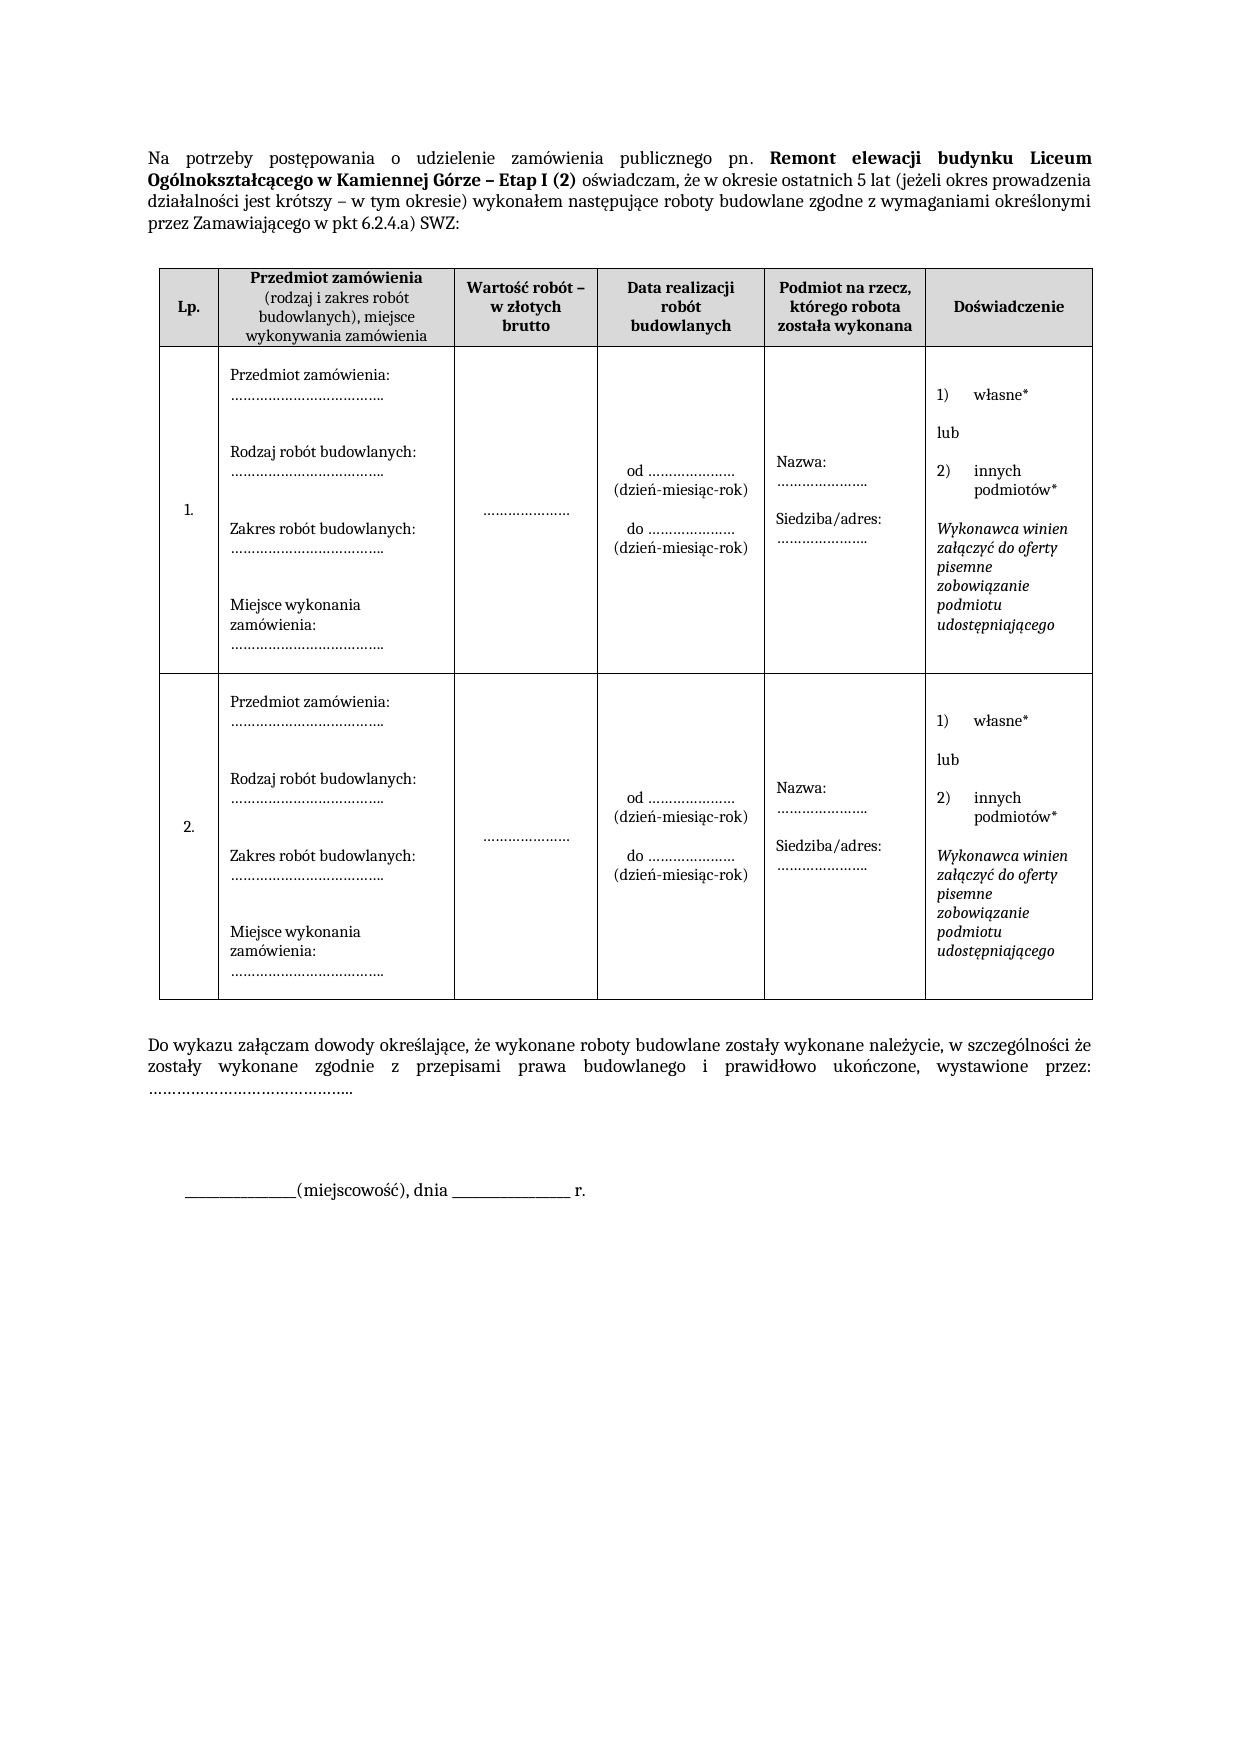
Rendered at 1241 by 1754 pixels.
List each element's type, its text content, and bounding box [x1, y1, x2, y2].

table_cell od ………………… (dzień-miesiąc-rok) do ………………… (dzień-miesiąc-rok) [598, 674, 764, 999]
table_cell ………………… [455, 674, 597, 999]
table_cell ………………… [455, 347, 597, 672]
text Na potrzeby postępowania o udzielenie zamówienia publicznego pn. Remont elewacji budynku Liceum Ogólnokształcącego w Kamiennej Górze – Etap I (2) oświadczam, że w okresie ostatnich 5 lat (jeżeli okres prowadzenia działalności jest krótszy – w tym okresie) wykonałem następujące roboty budowlane zgodne z wymaganiami określonymi przez Zamawiającego w pkt 6.2.4.a) SWZ: [148, 148, 1093, 234]
table_cell Przedmiot zamówienia: ………………………………. Rodzaj robót budowlanych: ………………………………. Zakres robót budowlanych: ………………………………. Miejsce wykonania zamówienia: ………………………………. [219, 674, 454, 999]
table_header Data realizacji robót budowlanych [598, 269, 764, 346]
text ________________(miejscowość), dnia _________________ r. [148, 1180, 1093, 1201]
table_header Lp. [160, 269, 218, 346]
table_cell 2. [160, 674, 218, 999]
table_cell od ………………… (dzień-miesiąc-rok) do ………………… (dzień-miesiąc-rok) [598, 347, 764, 672]
table_cell 1. [160, 347, 218, 672]
table_header Doświadczenie [926, 269, 1092, 346]
table_cell Nazwa: …………………. Siedziba/adres: …………………. [765, 674, 925, 999]
table_cell Nazwa: …………………. Siedziba/adres: …………………. [765, 347, 925, 672]
table_cell Przedmiot zamówienia: ………………………………. Rodzaj robót budowlanych: ………………………………. Zakres robót budowlanych: ………………………………. Miejsce wykonania zamówienia: ………………………………. [219, 347, 454, 672]
table_header Wartość robót – w złotych brutto [455, 269, 597, 346]
table_header Podmiot na rzecz, którego robota została wykonana [765, 269, 925, 346]
table_cell własne* lub innych podmiotów* Wykonawca winien załączyć do oferty pisemne zobowiązanie podmiotu udostępniającego [926, 674, 1092, 999]
text Do wykazu załączam dowody określające, że wykonane roboty budowlane zostały wykonane należycie, w szczególności że zostały wykonane zgodnie z przepisami prawa budowlanego i prawidłowo ukończone, wystawione przez: …………………………………….. [148, 1034, 1093, 1099]
table_cell własne* lub innych podmiotów* Wykonawca winien załączyć do oferty pisemne zobowiązanie podmiotu udostępniającego [926, 347, 1092, 672]
table_header Przedmiot zamówienia (rodzaj i zakres robót budowlanych), miejsce wykonywania zamówienia [219, 269, 454, 346]
